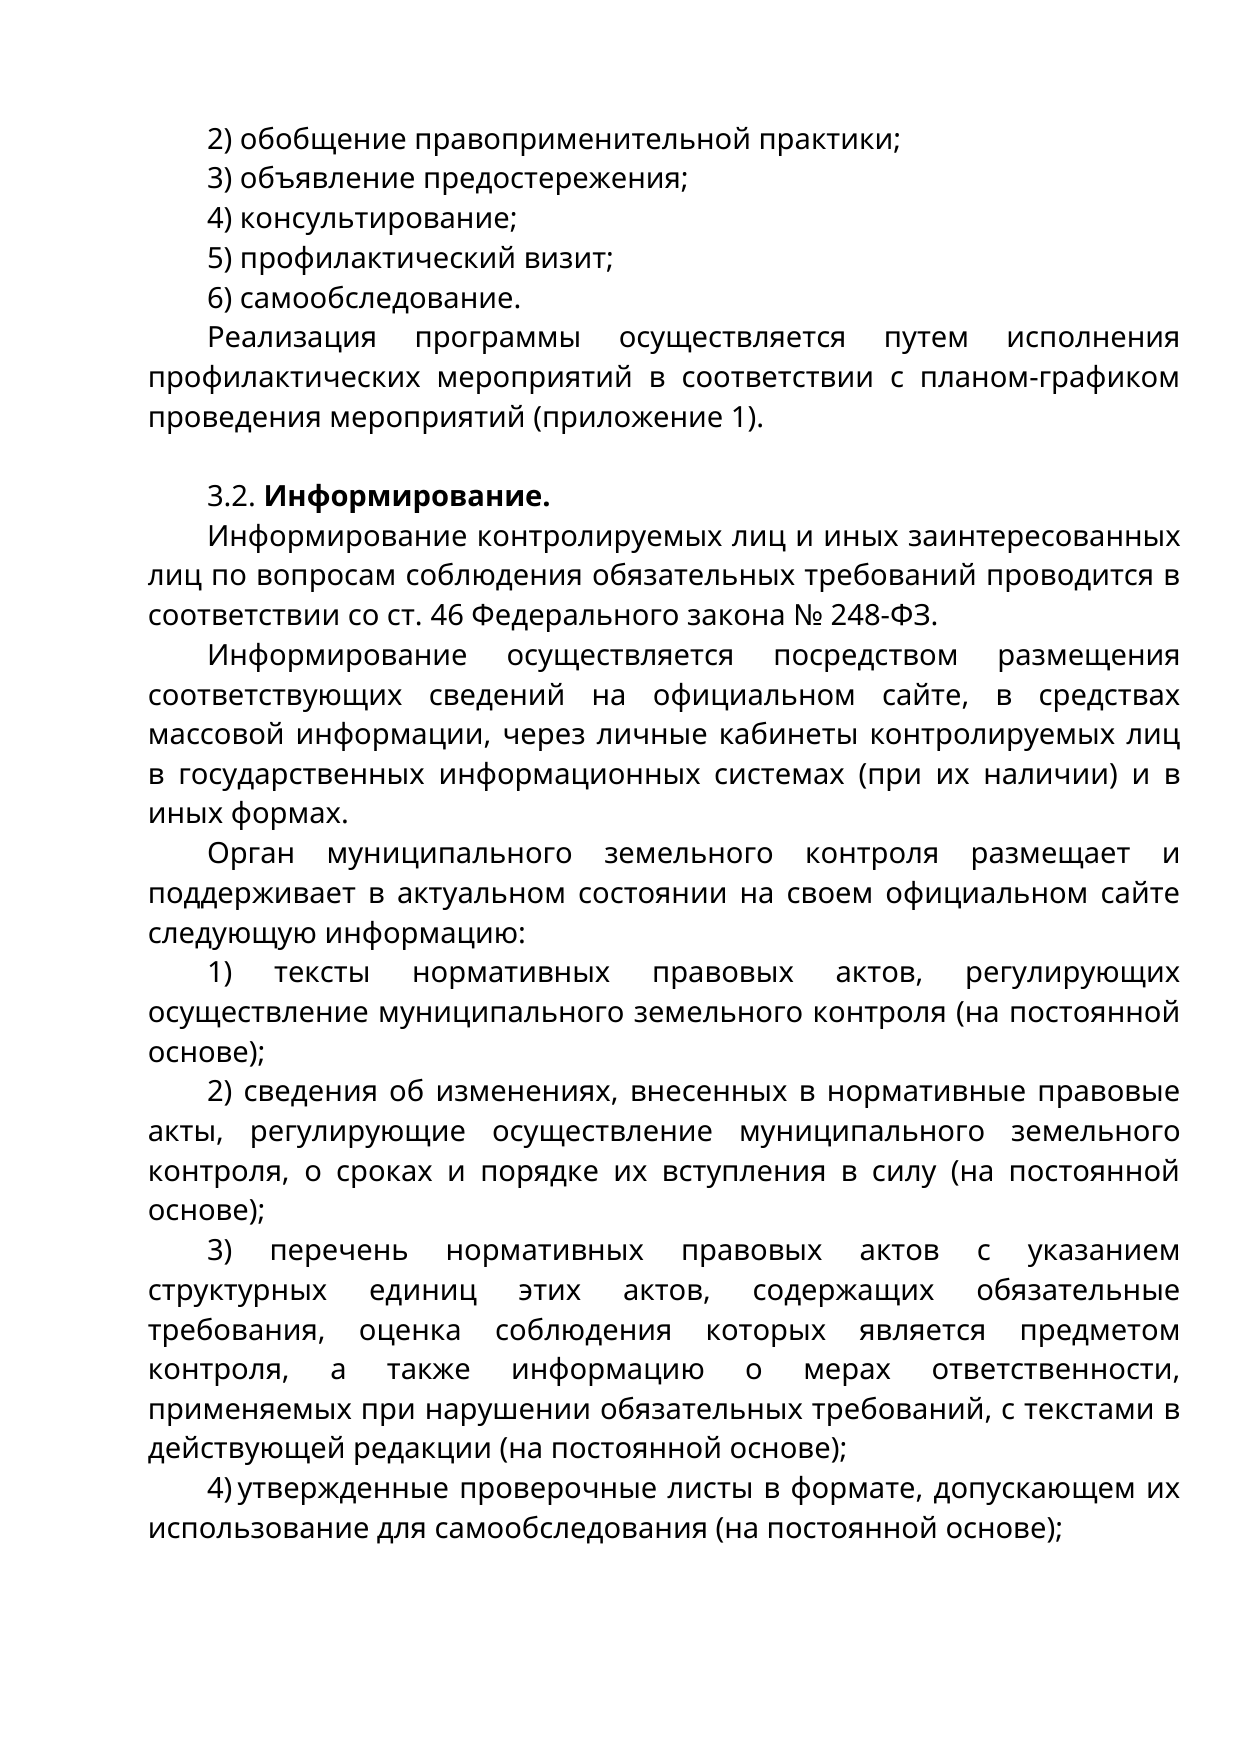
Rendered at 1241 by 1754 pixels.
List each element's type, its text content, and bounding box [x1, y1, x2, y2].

text 3.2. Информирование. [148, 475, 1181, 515]
text Реализация программы осуществляется путем исполнения профилактических мероприятий в соответствии с планом-графиком проведения мероприятий (приложение 1). [148, 317, 1181, 436]
text Орган муниципального земельного контроля размещает и поддерживает в актуальном состоянии на своем официальном сайте следующую информацию: [148, 832, 1181, 952]
text 2) сведения об изменениях, внесенных в нормативные правовые акты, регулирующие осуществление муниципального земельного контроля, о сроках и порядке их вступления в силу (на постоянной основе); [148, 1071, 1181, 1229]
text 6) самообследование. [148, 277, 1181, 317]
text Информирование контролируемых лиц и иных заинтересованных лиц по вопросам соблюдения обязательных требований проводится в соответствии со ст. 46 Федерального закона № 248-ФЗ. [148, 515, 1181, 634]
text Информирование осуществляется посредством размещения соответствующих сведений на официальном сайте, в средствах массовой информации, через личные кабинеты контролируемых лиц в государственных информационных системах (при их наличии) и в иных формах. [148, 634, 1181, 832]
text 3) объявление предостережения; [148, 158, 1181, 197]
text 1) тексты нормативных правовых актов, регулирующих осуществление муниципального земельного контроля (на постоянной основе); [148, 952, 1181, 1071]
text 2) обобщение правоприменительной практики; [148, 118, 1181, 158]
text 4) консультирование; [148, 197, 1181, 237]
text 3) перечень нормативных правовых актов с указанием структурных единиц этих актов, содержащих обязательные требования, оценка соблюдения которых является предметом контроля, а также информацию о мерах ответственности, применяемых при нарушении обязательных требований, с текстами в действующей редакции (на постоянной основе); [148, 1229, 1181, 1467]
text 4) утвержденные проверочные листы в формате, допускающем их использование для самообследования (на постоянной основе); [148, 1467, 1181, 1547]
text 5) профилактический визит; [148, 237, 1181, 277]
